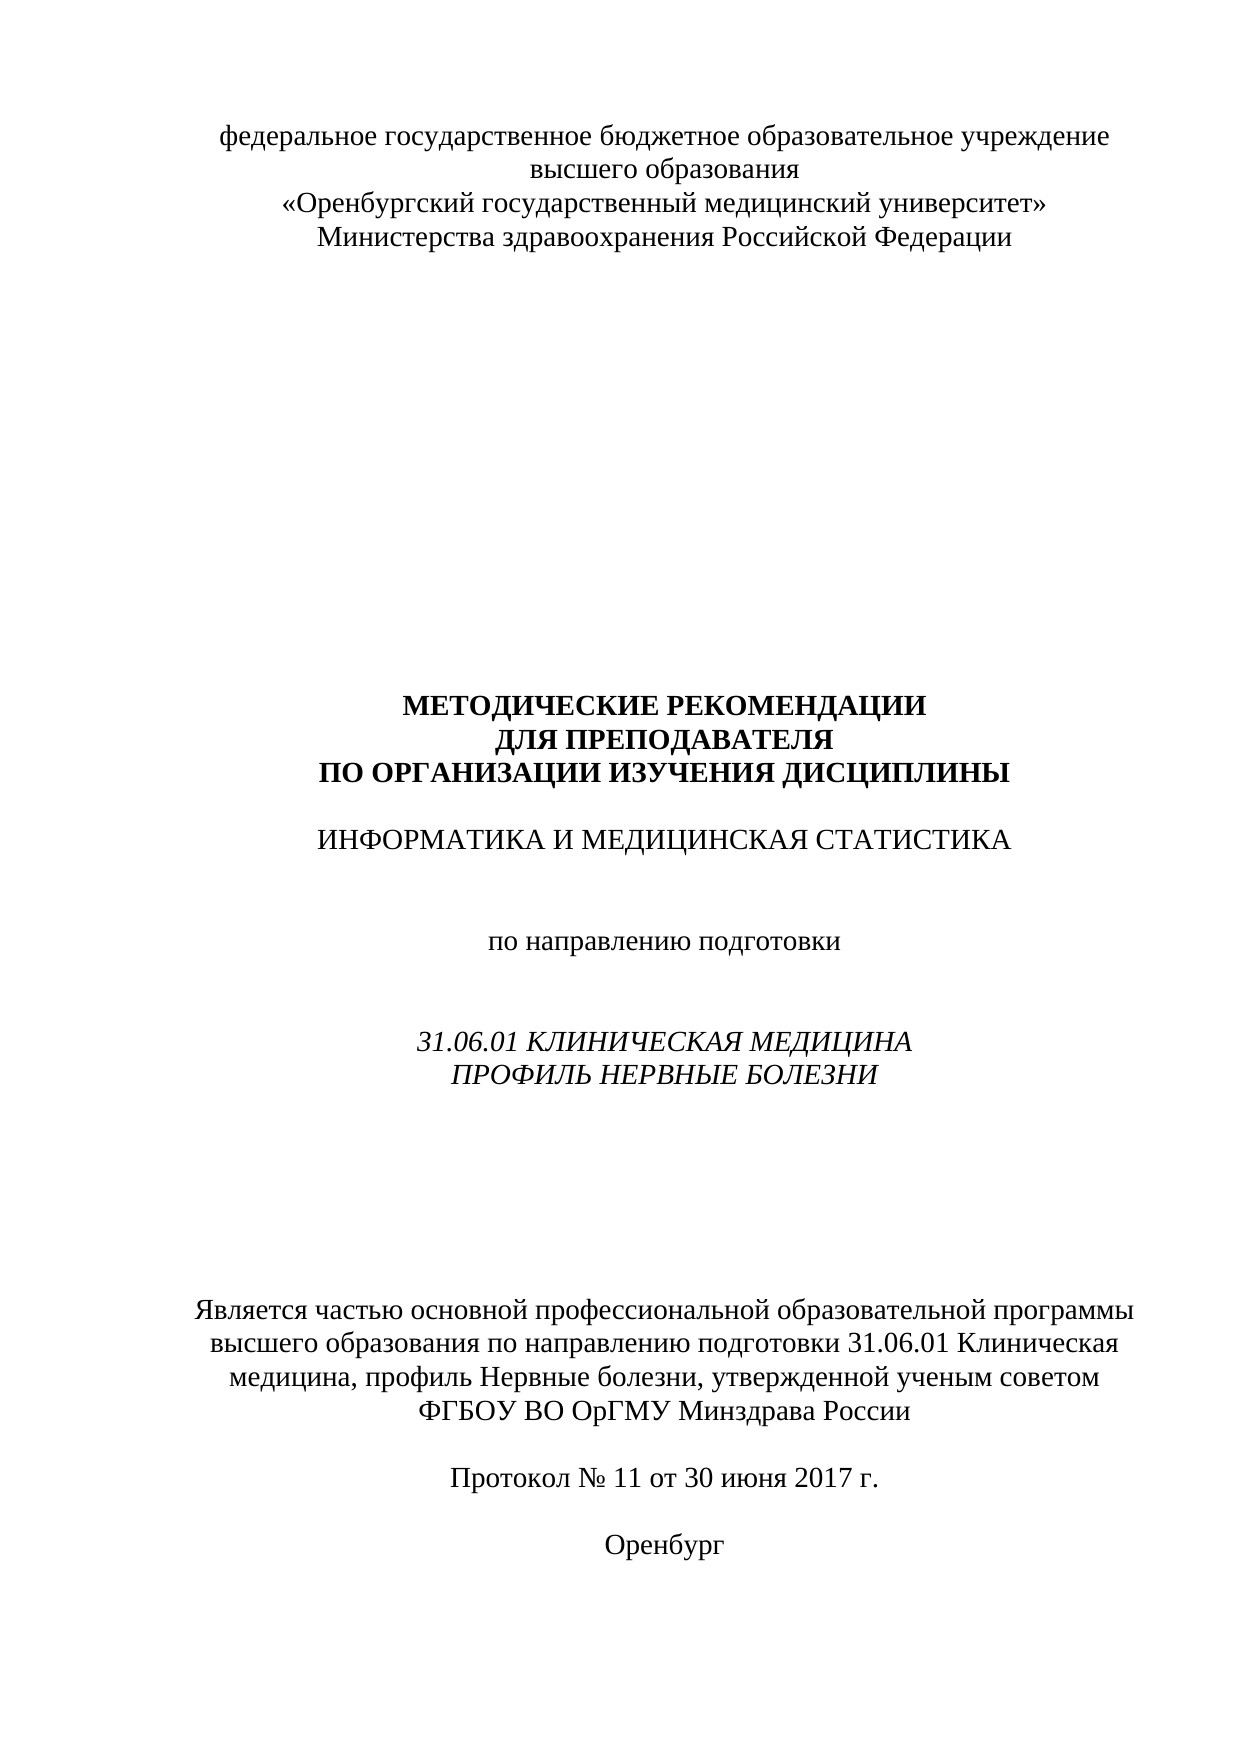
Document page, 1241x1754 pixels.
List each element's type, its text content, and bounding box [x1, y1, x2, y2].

text высшего образования [177, 152, 1152, 185]
text Оренбург [177, 1527, 1152, 1560]
text Протокол № 11 от 30 июня 2017 г. [177, 1460, 1152, 1493]
text Министерства здравоохранения Российской Федерации [177, 219, 1152, 252]
text МЕТОДИЧЕСКИЕ РЕКОМЕНДАЦИИ [177, 688, 1152, 722]
text «Оренбургский государственный медицинский университет» [177, 185, 1152, 219]
text ИНФОРМАТИКА И МЕДИЦИНСКАЯ СТАТИСТИКА [177, 822, 1152, 856]
text ПО ОРГАНИЗАЦИИ ИЗУЧЕНИЯ ДИСЦИПЛИНЫ [177, 755, 1152, 789]
text ДЛЯ ПРЕПОДАВАТЕЛЯ [177, 722, 1152, 755]
text профиль НЕРВНЫЕ болезни [177, 1057, 1152, 1091]
text федеральное государственное бюджетное образовательное учреждение [177, 118, 1152, 152]
text Является частью основной профессиональной образовательной программы высшего образования по направлению подготовки 31.06.01 Клиническая медицина, профиль Нервные болезни, утвержденной ученым советом ФГБОУ ВО ОрГМУ Минздрава России [177, 1292, 1152, 1426]
text по направлению подготовки [177, 923, 1152, 957]
text 31.06.01 Клиническая медицина [177, 1024, 1152, 1057]
